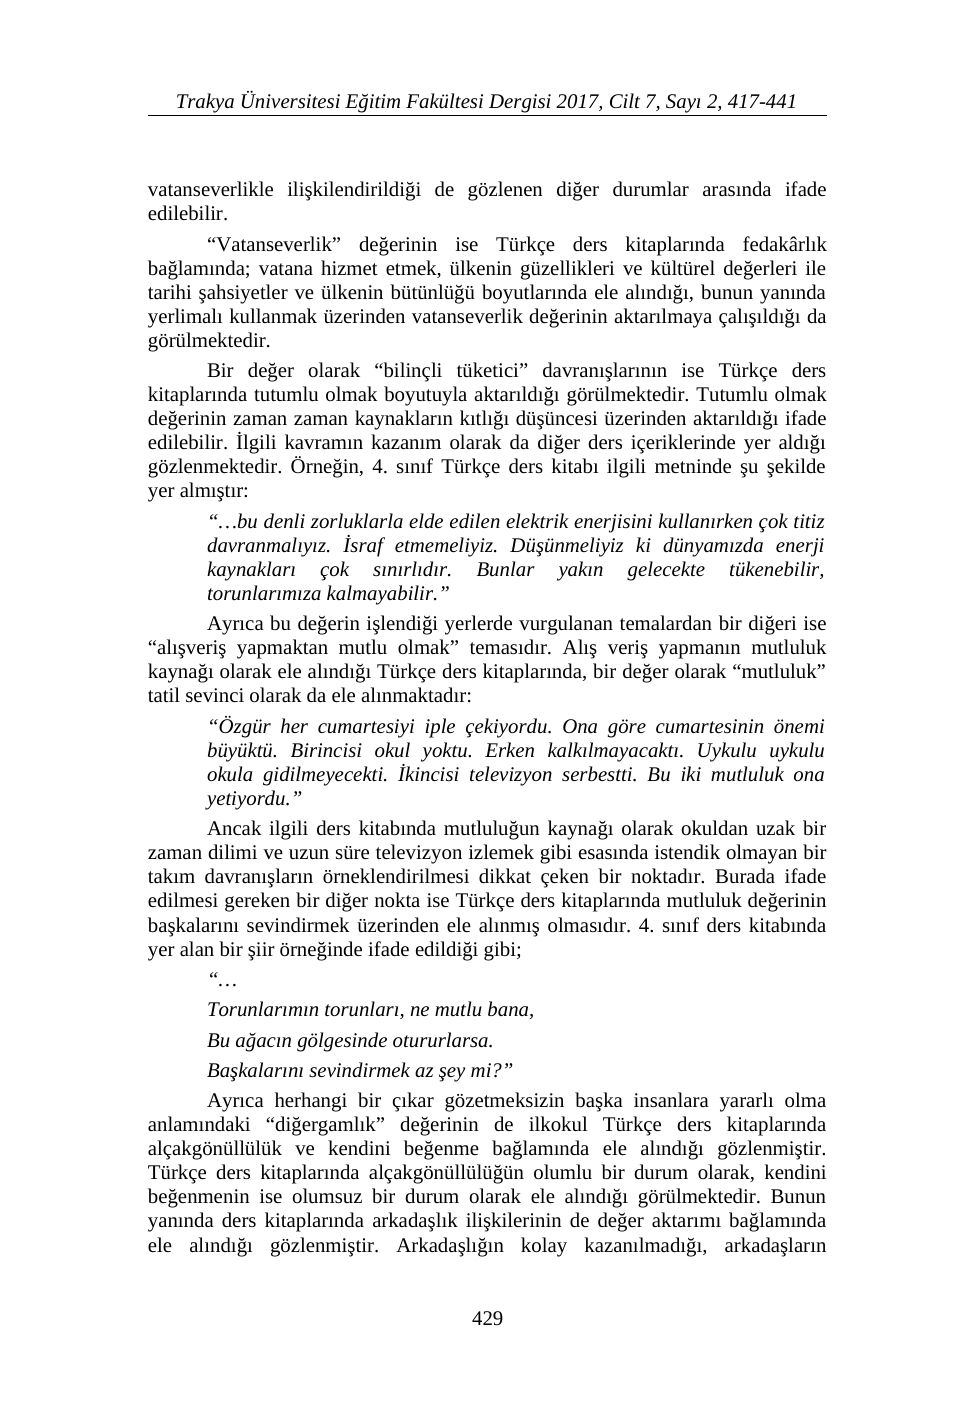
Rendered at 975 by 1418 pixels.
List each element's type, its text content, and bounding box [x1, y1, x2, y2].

text “Özgür her cumartesiyi iple çekiyordu. Ona göre cumartesinin önemi büyüktü. Birincisi okul yoktu. Erken kalkılmayacaktı. Uykulu uykulu okula gidilmeyecekti. İkincisi televizyon serbestti. Bu iki mutluluk ona yetiyordu.” [207, 714, 827, 810]
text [148, 177, 827, 225]
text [148, 1088, 827, 1257]
text Bu ağacın gölgesinde otururlarsa. [207, 1027, 827, 1052]
text Ayrıca bu değerin işlendiği yerlerde vurgulanan temalardan bir diğeri ise “alışveriş yapmaktan mutlu olmak” temasıdır. Alış veriş yapmanın mutluluk kaynağı olarak ele alındığı Türkçe ders kitaplarında, bir değer olarak “mutluluk” tatil sevinci olarak da ele alınmaktadır: [148, 611, 827, 707]
text Başkalarını sevindirmek az şey mi?” [207, 1058, 827, 1082]
text “Vatanseverlik” değerinin ise Türkçe ders kitaplarında fedakârlık bağlamında; vatana hizmet etmek, ülkenin güzellikleri ve kültürel değerleri ile tarihi şahsiyetler ve ülkenin bütünlüğü boyutlarında ele alındığı, bunun yanında yerlimalı kullanmak üzerinden vatanseverlik değerinin aktarılmaya çalışıldığı da görülmektedir. [148, 232, 827, 352]
text Torunlarımın torunları, ne mutlu bana, [207, 997, 827, 1021]
text “…bu denli zorluklarla elde edilen elektrik enerjisini kullanırken çok titiz davranmalıyız. İsraf etmemeliyiz. Düşünmeliyiz ki dünyamızda enerji kaynakları çok sınırlıdır. Bunlar yakın gelecekte tükenebilir, torunlarımıza kalmayabilir.” [207, 509, 827, 605]
text Ancak ilgili ders kitabında mutluluğun kaynağı olarak okuldan uzak bir zaman dilimi ve uzun süre televizyon izlemek gibi esasında istendik olmayan bir takım davranışların örneklendirilmesi dikkat çeken bir noktadır. Burada ifade edilmesi gereken bir diğer nokta ise Türkçe ders kitaplarında mutluluk değerinin başkalarını sevindirmek üzerinden ele alınmış olmasıdır. 4. sınıf ders kitabında yer alan bir şiir örneğinde ifade edildiği gibi; [148, 816, 827, 961]
text “… [207, 967, 827, 991]
text Bir değer olarak “bilinçli tüketici” davranışlarının ise Türkçe ders kitaplarında tutumlu olmak boyutuyla aktarıldığı görülmektedir. Tutumlu olmak değerinin zaman zaman kaynakların kıtlığı düşüncesi üzerinden aktarıldığı ifade edilebilir. İlgili kavramın kazanım olarak da diğer ders içeriklerinde yer aldığı gözlenmektedir. Örneğin, 4. sınıf Türkçe ders kitabı ilgili metninde şu şekilde yer almıştır: [148, 358, 827, 502]
